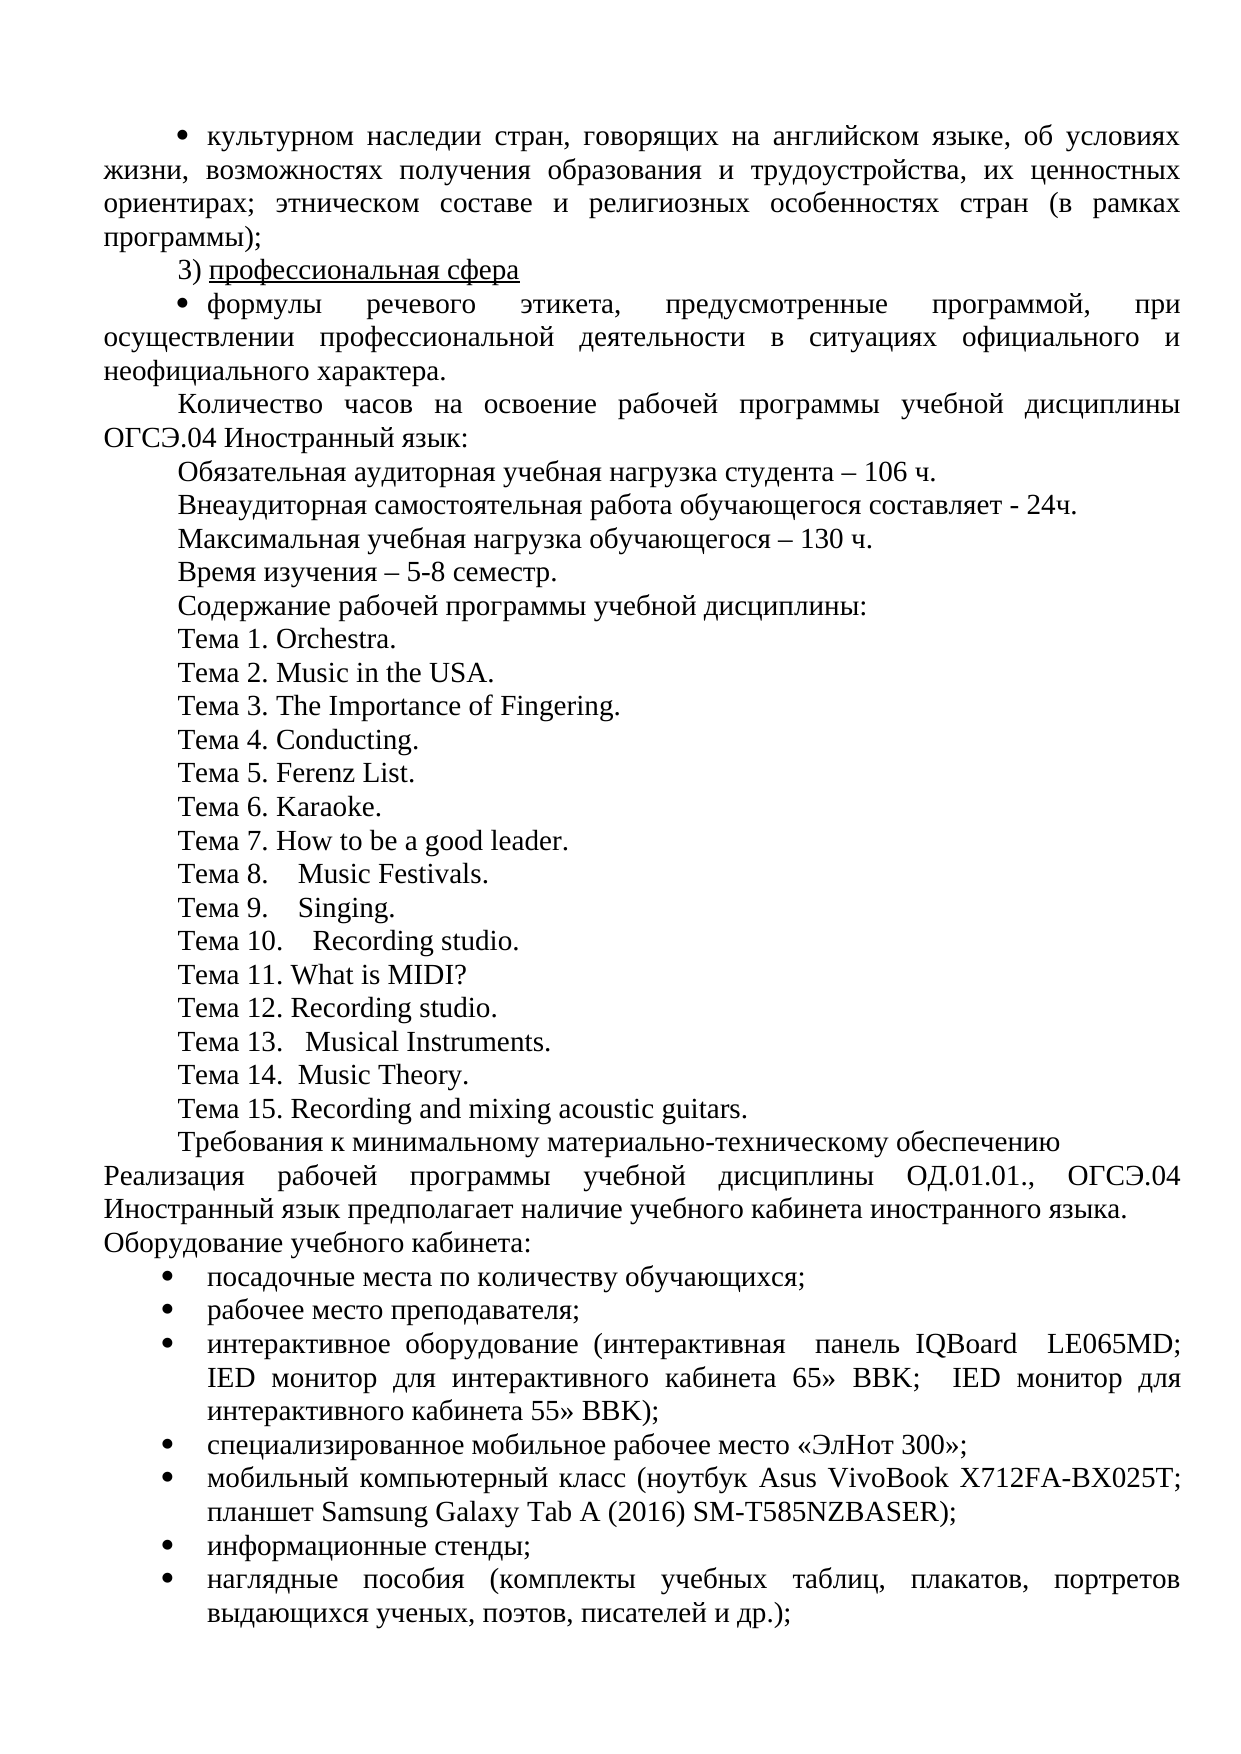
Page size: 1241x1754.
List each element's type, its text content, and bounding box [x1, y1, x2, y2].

text Тема 10. Recording studio. [103, 923, 1181, 957]
text Тема 15. Recording and mixing acoustic guitars. [103, 1091, 1181, 1124]
text Количество часов на освоение рабочей программы учебной дисциплины ОГСЭ.04 Иностранный язык: [103, 387, 1181, 454]
list специализированное мобильное рабочее место «ЭлНот 300»; [162, 1427, 1181, 1460]
text Реализация рабочей программы учебной дисциплины ОД.01.01., ОГСЭ.04 Иностранный язык предполагает наличие учебного кабинета иностранного языка. [103, 1158, 1181, 1225]
list информационные стенды; [162, 1528, 1181, 1561]
text Тема 8. Music Festivals. [103, 856, 1181, 890]
text Тема 6. Karaoke. [103, 789, 1181, 823]
text Оборудование учебного кабинета: [103, 1225, 1181, 1259]
text Тема 12. Recording studio. [103, 990, 1181, 1024]
text Максимальная учебная нагрузка обучающегося – 130 ч. [103, 521, 1181, 554]
list рабочее место преподавателя; [162, 1292, 1181, 1326]
list интерактивное оборудование (интерактивная панель IQBoard LE065MD; IED монитор для интерактивного кабинета 65» BBK; IED монитор для интерактивного кабинета 55» BBK); [162, 1326, 1181, 1427]
text Обязательная аудиторная учебная нагрузка студента – 106 ч. [103, 454, 1181, 487]
list посадочные места по количеству обучающихся; [162, 1259, 1181, 1292]
text Содержание рабочей программы учебной дисциплины: [103, 588, 1181, 621]
text Тема 1. Orchestra. [103, 621, 1181, 655]
text Внеаудиторная самостоятельная работа обучающегося составляет - 24ч. [103, 487, 1181, 521]
text Время изучения – 5-8 семестр. [103, 554, 1181, 588]
text Тема 2. Music in the USA. [103, 655, 1181, 688]
text Тема 13. Musical Instruments. [103, 1024, 1181, 1057]
list формулы речевого этикета, предусмотренные программой, при осуществлении профессиональной деятельности в ситуациях официального и неофициального характера. [103, 286, 1181, 387]
text 3) профессиональная сфера [103, 252, 1181, 286]
text Требования к минимальному материально-техническому обеспечению [103, 1124, 1181, 1158]
list наглядные пособия (комплекты учебных таблиц, плакатов, портретов выдающихся ученых, поэтов, писателей и др.); [162, 1561, 1181, 1628]
text Тема 11. What is MIDI? [103, 957, 1181, 990]
text Тема 9. Singing. [103, 890, 1181, 923]
text Тема 14. Music Theory. [103, 1057, 1181, 1091]
text Тема 7. How to be a good leader. [103, 823, 1181, 856]
text Тема 5. Ferenz List. [103, 756, 1181, 789]
text Тема 4. Conducting. [103, 722, 1181, 756]
list культурном наследии стран, говорящих на английском языке, об условиях жизни, возможностях получения образования и трудоустройства, их ценностных ориентирах; этническом составе и религиозных особенностях стран (в рамках программы); [103, 118, 1181, 252]
list мобильный компьютерный класс (ноутбук Asus VivoBook X712FA-BX025T; планшет Samsung Galaxy Tab A (2016) SM-T585NZBASER); [162, 1460, 1181, 1528]
text Тема 3. The Importance of Fingering. [103, 688, 1181, 722]
